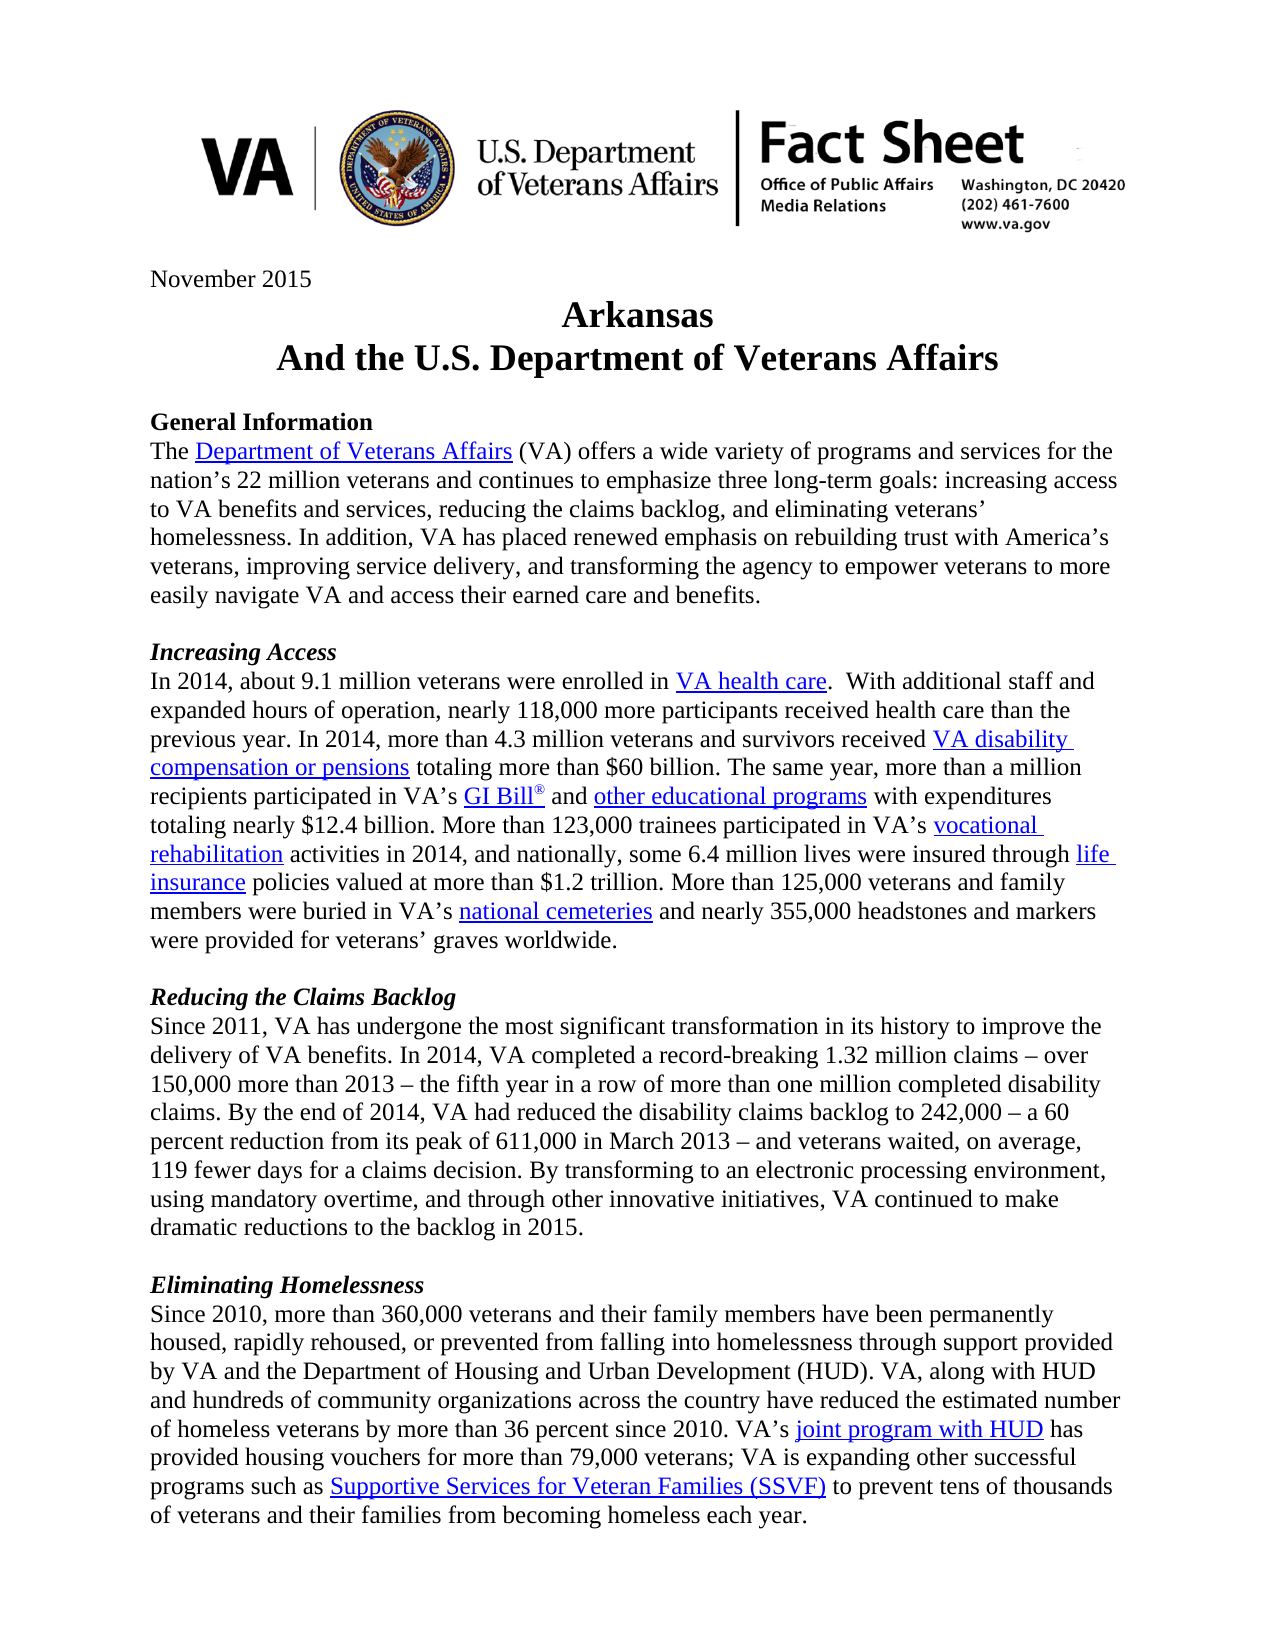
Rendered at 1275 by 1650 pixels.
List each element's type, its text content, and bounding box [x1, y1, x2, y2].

picture [150, 103, 1201, 235]
subtitle General Information [150, 407, 1125, 436]
text Since 2011, VA has undergone the most significant transformation in its history to improve the delivery of VA benefits. In 2014, VA completed a record-breaking 1.32 million claims – over 150,000 more than 2013 – the fifth year in a row of more than one million completed disability claims. By the end of 2014, VA had reduced the disability claims backlog to 242,000 – a 60 percent reduction from its peak of 611,000 in March 2013 – and veterans waited, on average, 119 fewer days for a claims decision. By transforming to an electronic processing environment, using mandatory overtime, and through other innovative initiatives, VA continued to make dramatic reductions to the backlog in 2015. [150, 1011, 1125, 1241]
text The Department of Veterans Affairs (VA) offers a wide variety of programs and services for the nation’s 22 million veterans and continues to emphasize three long-term goals: increasing access to VA benefits and services, reducing the claims backlog, and eliminating veterans’ homelessness. In addition, VA has placed renewed emphasis on rebuilding trust with America’s veterans, improving service delivery, and transforming the agency to empower veterans to more easily navigate VA and access their earned care and benefits. [150, 436, 1125, 609]
text Since 2010, more than 360,000 veterans and their family members have been permanently housed, rapidly rehoused, or prevented from falling into homelessness through support provided by VA and the Department of Housing and Urban Development (HUD). VA, along with HUD and hundreds of community organizations across the country have reduced the estimated number of homeless veterans by more than 36 percent since 2010. VA’s joint program with HUD has provided housing vouchers for more than 79,000 veterans; VA is expanding other successful programs such as Supportive Services for Veteran Families (SSVF) to prevent tens of thousands of veterans and their families from becoming homeless each year. [150, 1299, 1125, 1529]
subtitle Reducing the Claims Backlog [150, 982, 1125, 1011]
subtitle Arkansas [150, 292, 1125, 336]
subtitle Eliminating Homelessness [150, 1270, 1125, 1299]
subtitle And the U.S. Department of Veterans Affairs [150, 336, 1125, 379]
text November 2015 [150, 264, 1125, 292]
subtitle Increasing Access [150, 637, 1125, 666]
text In 2014, about 9.1 million veterans were enrolled in VA health care. With additional staff and expanded hours of operation, nearly 118,000 more participants received health care than the previous year. In 2014, more than 4.3 million veterans and survivors received VA disability compensation or pensions totaling more than $60 billion. The same year, more than a million recipients participated in VA’s GI Bill® and other educational programs with expenditures totaling nearly $12.4 billion. More than 123,000 trainees participated in VA’s vocational rehabilitation activities in 2014, and nationally, some 6.4 million lives were insured through life insurance policies valued at more than $1.2 trillion. More than 125,000 veterans and family members were buried in VA’s national cemeteries and nearly 355,000 headstones and markers were provided for veterans’ graves worldwide. [150, 666, 1125, 954]
